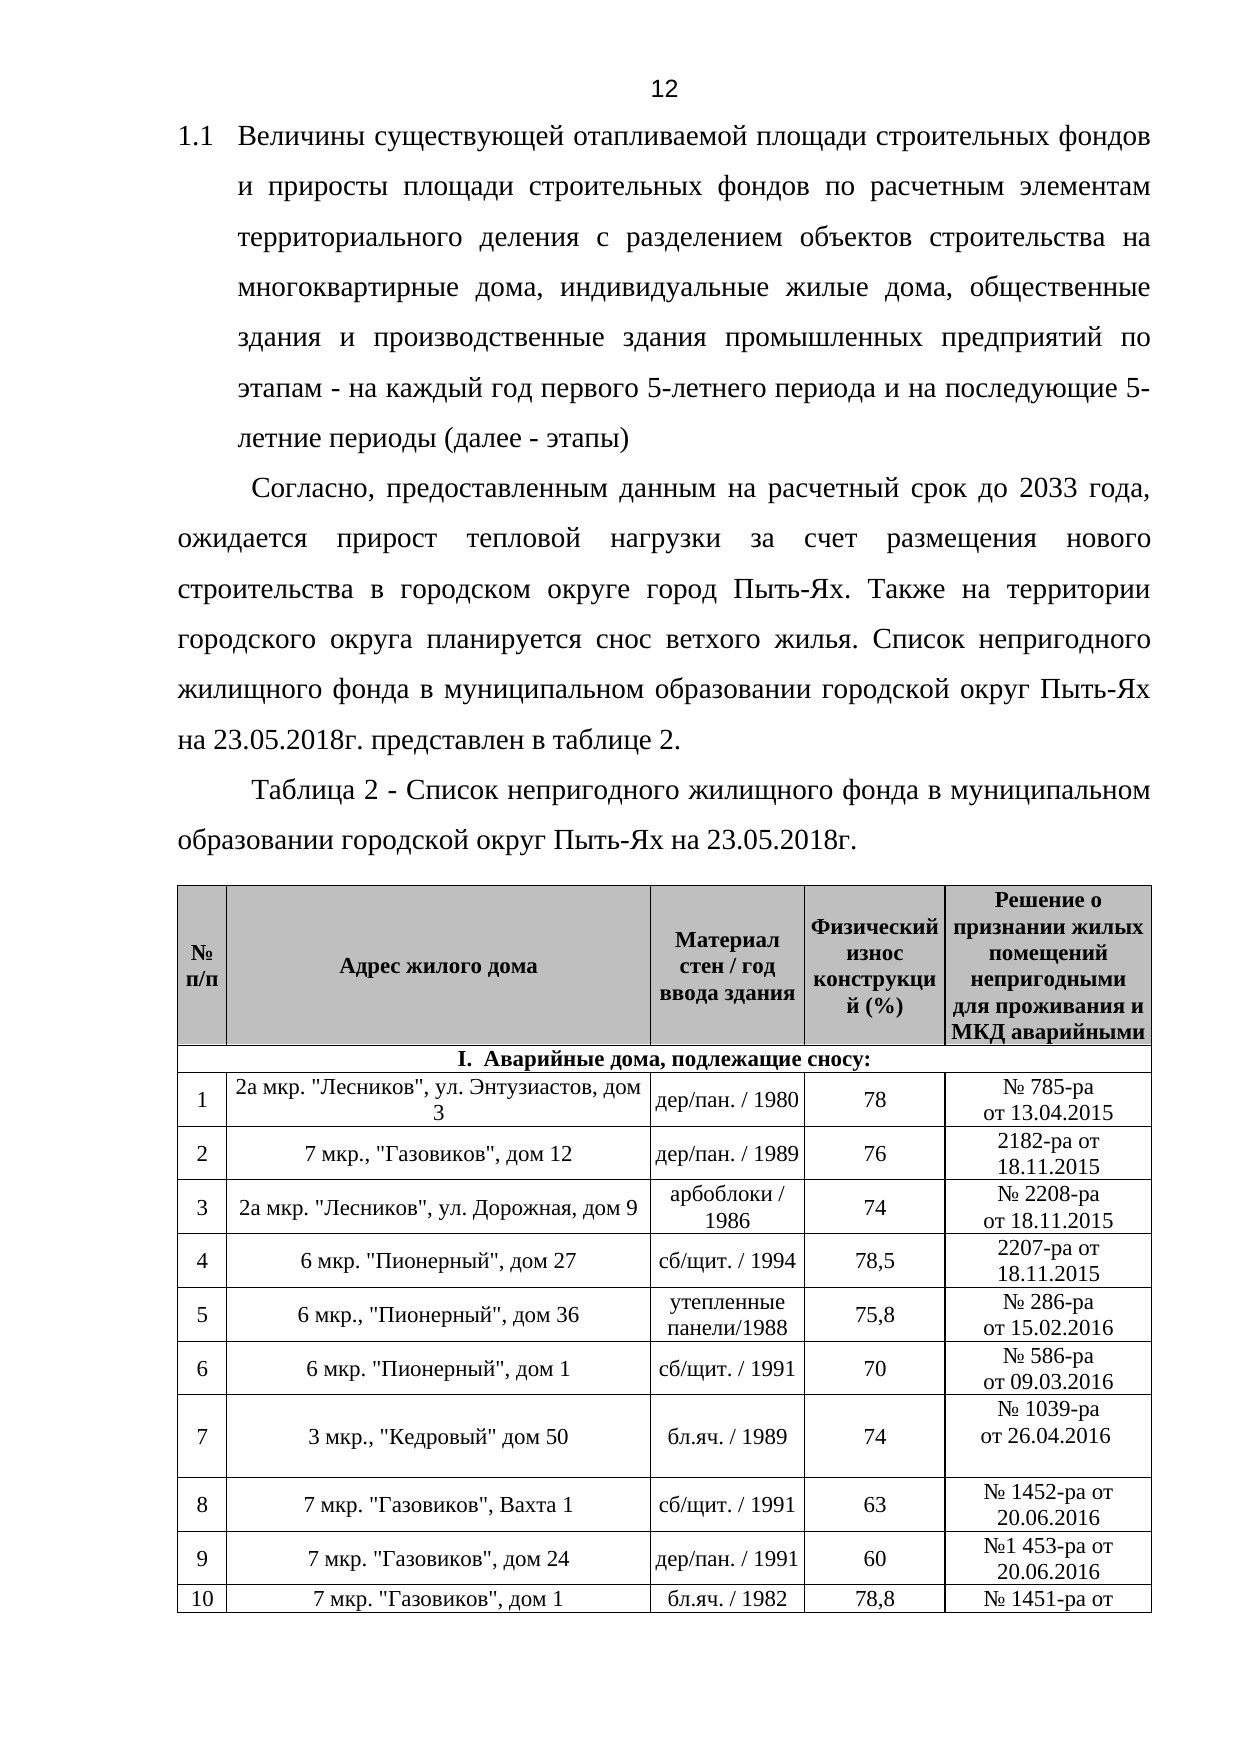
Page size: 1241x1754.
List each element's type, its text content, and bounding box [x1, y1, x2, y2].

table_cell 3 [178, 1180, 226, 1233]
table_cell дер/пан. / 1989 [651, 1127, 804, 1179]
table_cell 7 мкр. "Газовиков", дом 1 [227, 1585, 650, 1612]
table_cell № 1452-ра от 20.06.2016 [946, 1478, 1151, 1531]
table_cell № 785-ра от 13.04.2015 [946, 1073, 1151, 1126]
table_cell 2182-ра от 18.11.2015 [946, 1127, 1151, 1179]
table_cell 75,8 [805, 1288, 944, 1341]
table_cell 2а мкр. "Лесников", ул. Дорожная, дом 9 [227, 1180, 650, 1233]
table_cell 78,8 [805, 1585, 944, 1612]
table_cell 6 [178, 1342, 226, 1394]
table_cell 6 мкр. "Пионерный", дом 27 [227, 1234, 650, 1287]
table_header № п/п [178, 886, 226, 1044]
table_cell 6 мкр., "Пионерный", дом 36 [227, 1288, 650, 1341]
table_cell 60 [805, 1532, 944, 1584]
table_cell 74 [805, 1395, 944, 1477]
table_cell 9 [178, 1532, 226, 1584]
table_cell I. Аварийные дома, подлежащие сносу: [178, 1046, 1151, 1072]
table_cell 74 [805, 1180, 944, 1233]
table_cell 1 [178, 1073, 226, 1126]
table_cell 78,5 [805, 1234, 944, 1287]
table_cell 8 [178, 1478, 226, 1531]
table_cell арбоблоки / 1986 [651, 1180, 804, 1233]
table_cell 3 мкр., "Кедровый" дом 50 [227, 1395, 650, 1477]
table_cell бл.яч. / 1982 [651, 1585, 804, 1612]
table_cell 7 мкр. "Газовиков", дом 24 [227, 1532, 650, 1584]
table_cell 70 [805, 1342, 944, 1394]
table_cell № 286-ра от 15.02.2016 [946, 1288, 1151, 1341]
table_cell 10 [178, 1585, 226, 1612]
table_cell 63 [805, 1478, 944, 1531]
table_header Решение о признании жилых помещений непригодными для проживания и МКД аварийными [946, 886, 1151, 1044]
table_cell 7 мкр. "Газовиков", Вахта 1 [227, 1478, 650, 1531]
table_cell №1 453-ра от 20.06.2016 [946, 1532, 1151, 1584]
subtitle Величины существующей отапливаемой площади строительных фондов и приросты площади строительных фондов по расчетным элементам территориального деления с разделением объектов строительства на многоквартирные дома, индивидуальные жилые дома, общественные здания и производственные здания промышленных предприятий по этапам - на каждый год первого 5-летнего периода и на последующие 5-летние периоды (далее - этапы) [177, 118, 1152, 453]
table_cell 76 [805, 1127, 944, 1179]
table_cell 7 [178, 1395, 226, 1477]
table_cell 2 [178, 1127, 226, 1179]
table_cell бл.яч. / 1989 [651, 1395, 804, 1477]
table_header Адрес жилого дома [227, 886, 650, 1044]
text Согласно, предоставленным данным на расчетный срок до 2033 года, ожидается прирост тепловой нагрузки за счет размещения нового строительства в городском округе город Пыть-Ях. Также на территории городского округа планируется снос ветхого жилья. Список непригодного жилищного фонда в муниципальном образовании городской округ Пыть-Ях на 23.05.2018г. представлен в таблице 2. [177, 470, 1152, 755]
table_header Материал стен / год ввода здания [651, 886, 804, 1044]
table_cell сб/щит. / 1991 [651, 1342, 804, 1394]
table_cell 7 мкр., "Газовиков", дом 12 [227, 1127, 650, 1179]
text Таблица 2 - Список непригодного жилищного фонда в муниципальном образовании городской округ Пыть-Ях на 23.05.2018г. [177, 772, 1152, 856]
table_cell 2а мкр. "Лесников", ул. Энтузиастов, дом 3 [227, 1073, 650, 1126]
table_cell 5 [178, 1288, 226, 1341]
table_cell № 586-ра от 09.03.2016 [946, 1342, 1151, 1394]
table_cell 6 мкр. "Пионерный", дом 1 [227, 1342, 650, 1394]
table_cell № 1039-ра от 26.04.2016 [946, 1395, 1151, 1477]
table_cell утепленные панели/1988 [651, 1288, 804, 1341]
table_cell дер/пан. / 1980 [651, 1073, 804, 1126]
table_cell № 1451-ра от 20.06.2016 [946, 1585, 1151, 1612]
table_header Физический износ конструкций (%) [805, 886, 944, 1044]
table_cell 2207-ра от 18.11.2015 [946, 1234, 1151, 1287]
table_cell сб/щит. / 1994 [651, 1234, 804, 1287]
table_cell № 2208-ра от 18.11.2015 [946, 1180, 1151, 1233]
table_cell сб/щит. / 1991 [651, 1478, 804, 1531]
table_cell 78 [805, 1073, 944, 1126]
table_cell 4 [178, 1234, 226, 1287]
table_cell дер/пан. / 1991 [651, 1532, 804, 1584]
